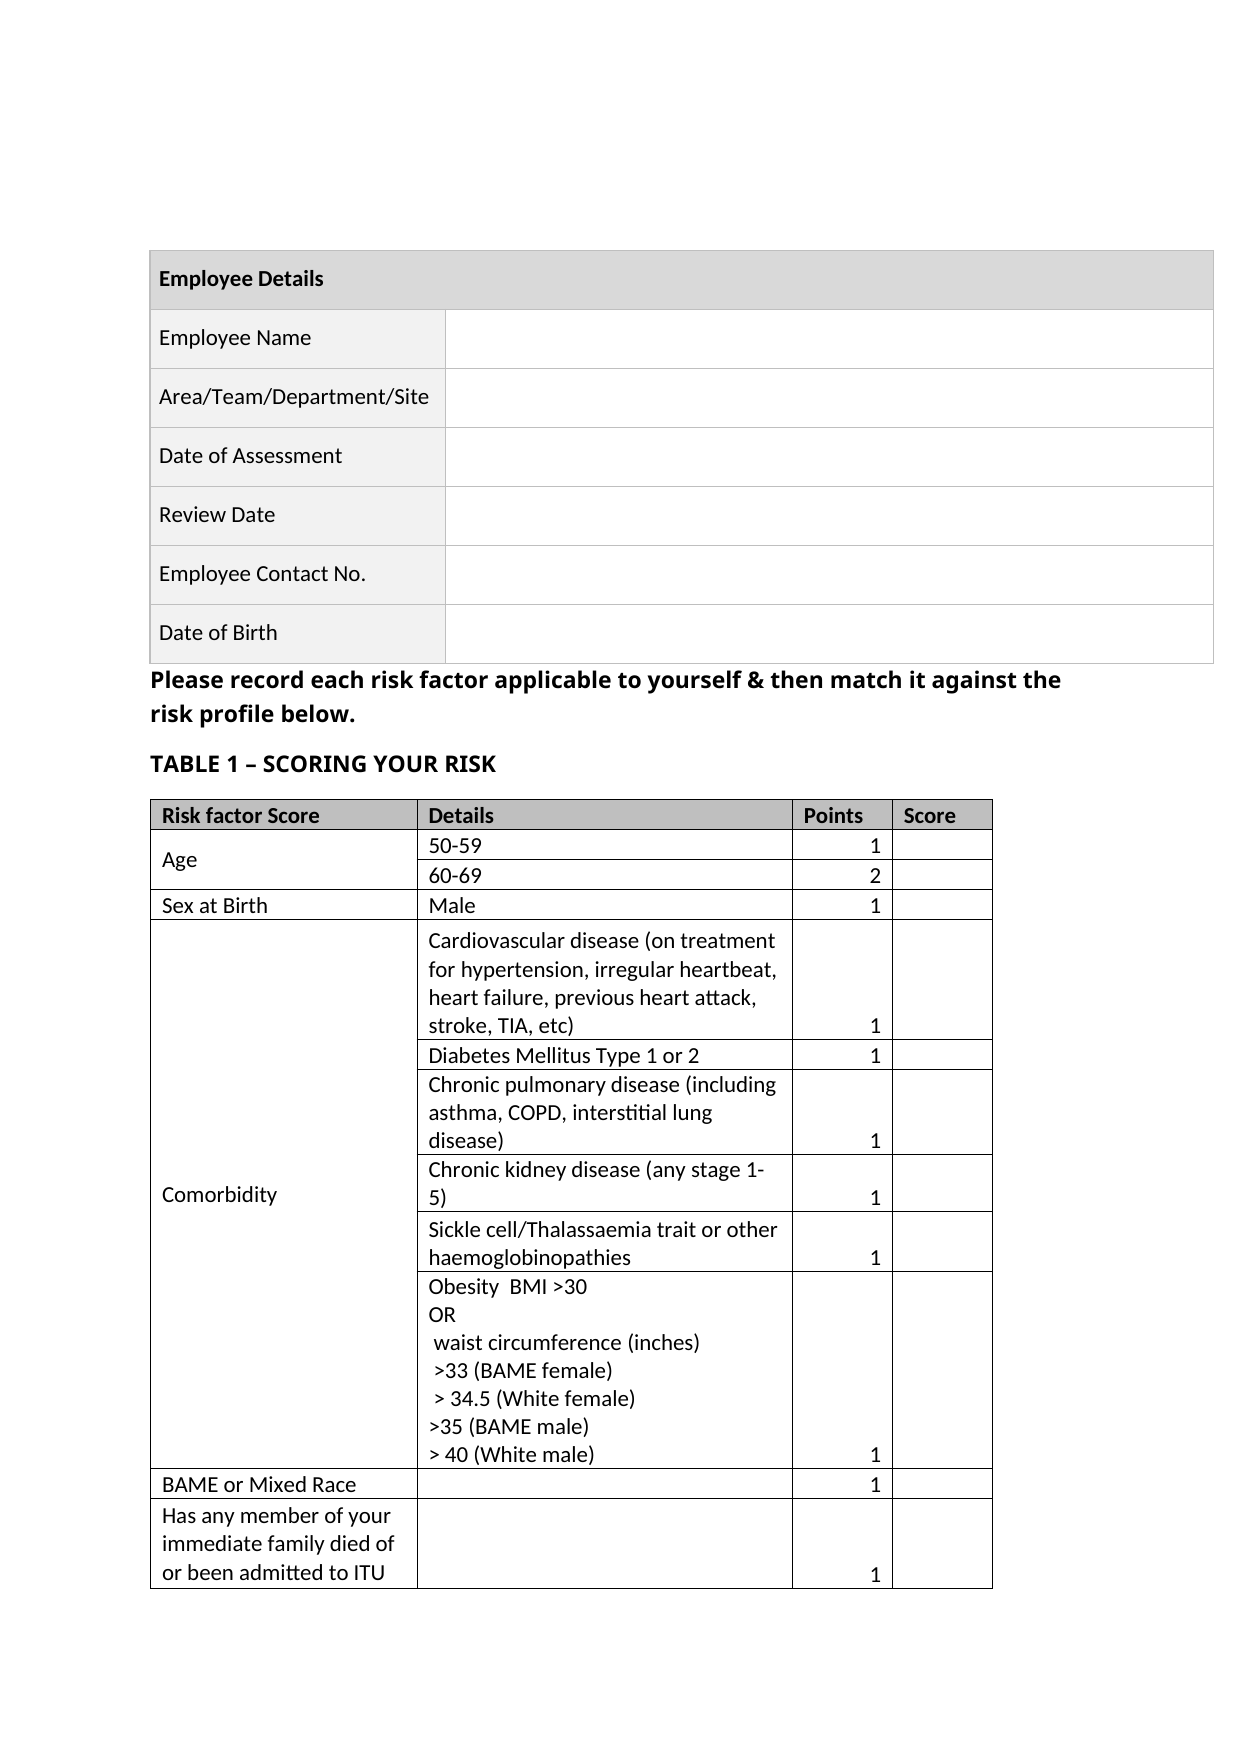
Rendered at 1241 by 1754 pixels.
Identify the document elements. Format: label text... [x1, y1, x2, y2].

table_cell 1 [793, 1070, 892, 1154]
table_cell [893, 1155, 992, 1211]
table_cell 1 [793, 1272, 892, 1468]
table_cell 1 [793, 1040, 892, 1069]
table_cell [893, 890, 992, 919]
table_cell [893, 1070, 992, 1154]
table_cell Area/Team/Department/Site [151, 369, 445, 427]
table_cell 1 [793, 1499, 892, 1588]
table_cell [446, 546, 1213, 604]
table_cell [446, 487, 1213, 545]
table_header Points [793, 800, 892, 829]
table_cell [893, 1469, 992, 1498]
table_cell [893, 860, 992, 889]
table_cell [893, 920, 992, 1039]
table_cell Review Date [151, 487, 445, 545]
table_cell Cardiovascular disease (on treatment for hypertension, irregular heartbeat, heart failure, previous heart attack, stroke, TIA, etc) [418, 920, 792, 1039]
table_cell Employee Contact No. [151, 546, 445, 604]
table_cell 1 [793, 920, 892, 1039]
table_cell [446, 428, 1213, 486]
table_cell Chronic kidney disease (any stage 1-5) [418, 1155, 792, 1211]
table_cell BAME or Mixed Race [151, 1469, 417, 1498]
table_cell 1 [793, 890, 892, 919]
table_cell [446, 369, 1213, 427]
table_cell Sickle cell/Thalassaemia trait or other haemoglobinopathies [418, 1212, 792, 1271]
table_cell Diabetes Mellitus Type 1 or 2 [418, 1040, 792, 1069]
table_cell Sex at Birth [151, 890, 417, 919]
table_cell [151, 1499, 417, 1588]
table_cell 50-59 [418, 830, 792, 859]
table_cell 1 [793, 830, 892, 859]
text Please record each risk factor applicable to yourself & then match it against the risk profile below. [150, 664, 1090, 729]
table_header Details [418, 800, 792, 829]
table_cell [418, 1469, 792, 1498]
table_header Score [893, 800, 992, 829]
table_cell 2 [793, 860, 892, 889]
table_cell Date of Birth [151, 605, 445, 663]
table_cell Employee Name [151, 310, 445, 368]
table_cell [893, 1272, 992, 1468]
table_cell 1 [793, 1155, 892, 1211]
table_cell Age [151, 830, 417, 889]
table_cell Date of Assessment [151, 428, 445, 486]
table_cell Male [418, 890, 792, 919]
text TABLE 1 – SCORING YOUR RISK [150, 748, 1090, 779]
table_cell [893, 1212, 992, 1271]
table_cell 1 [793, 1469, 892, 1498]
table_cell Comorbidity [151, 920, 417, 1468]
table_cell [893, 1040, 992, 1069]
table_cell Obesity BMI >30 OR waist circumference (inches) >33 (BAME female) > 34.5 (White female) >35 (BAME male) > 40 (White male) [418, 1272, 792, 1468]
table_header Employee Details [151, 251, 1213, 309]
table_cell 60-69 [418, 860, 792, 889]
table_cell 1 [793, 1212, 892, 1271]
table_cell [446, 605, 1213, 663]
table_cell [418, 1499, 792, 1588]
table_header Risk factor Score [151, 800, 417, 829]
table_cell [446, 310, 1213, 368]
table_cell [893, 1499, 992, 1588]
table_cell Chronic pulmonary disease (including asthma, COPD, interstitial lung disease) [418, 1070, 792, 1154]
table_cell [893, 830, 992, 859]
